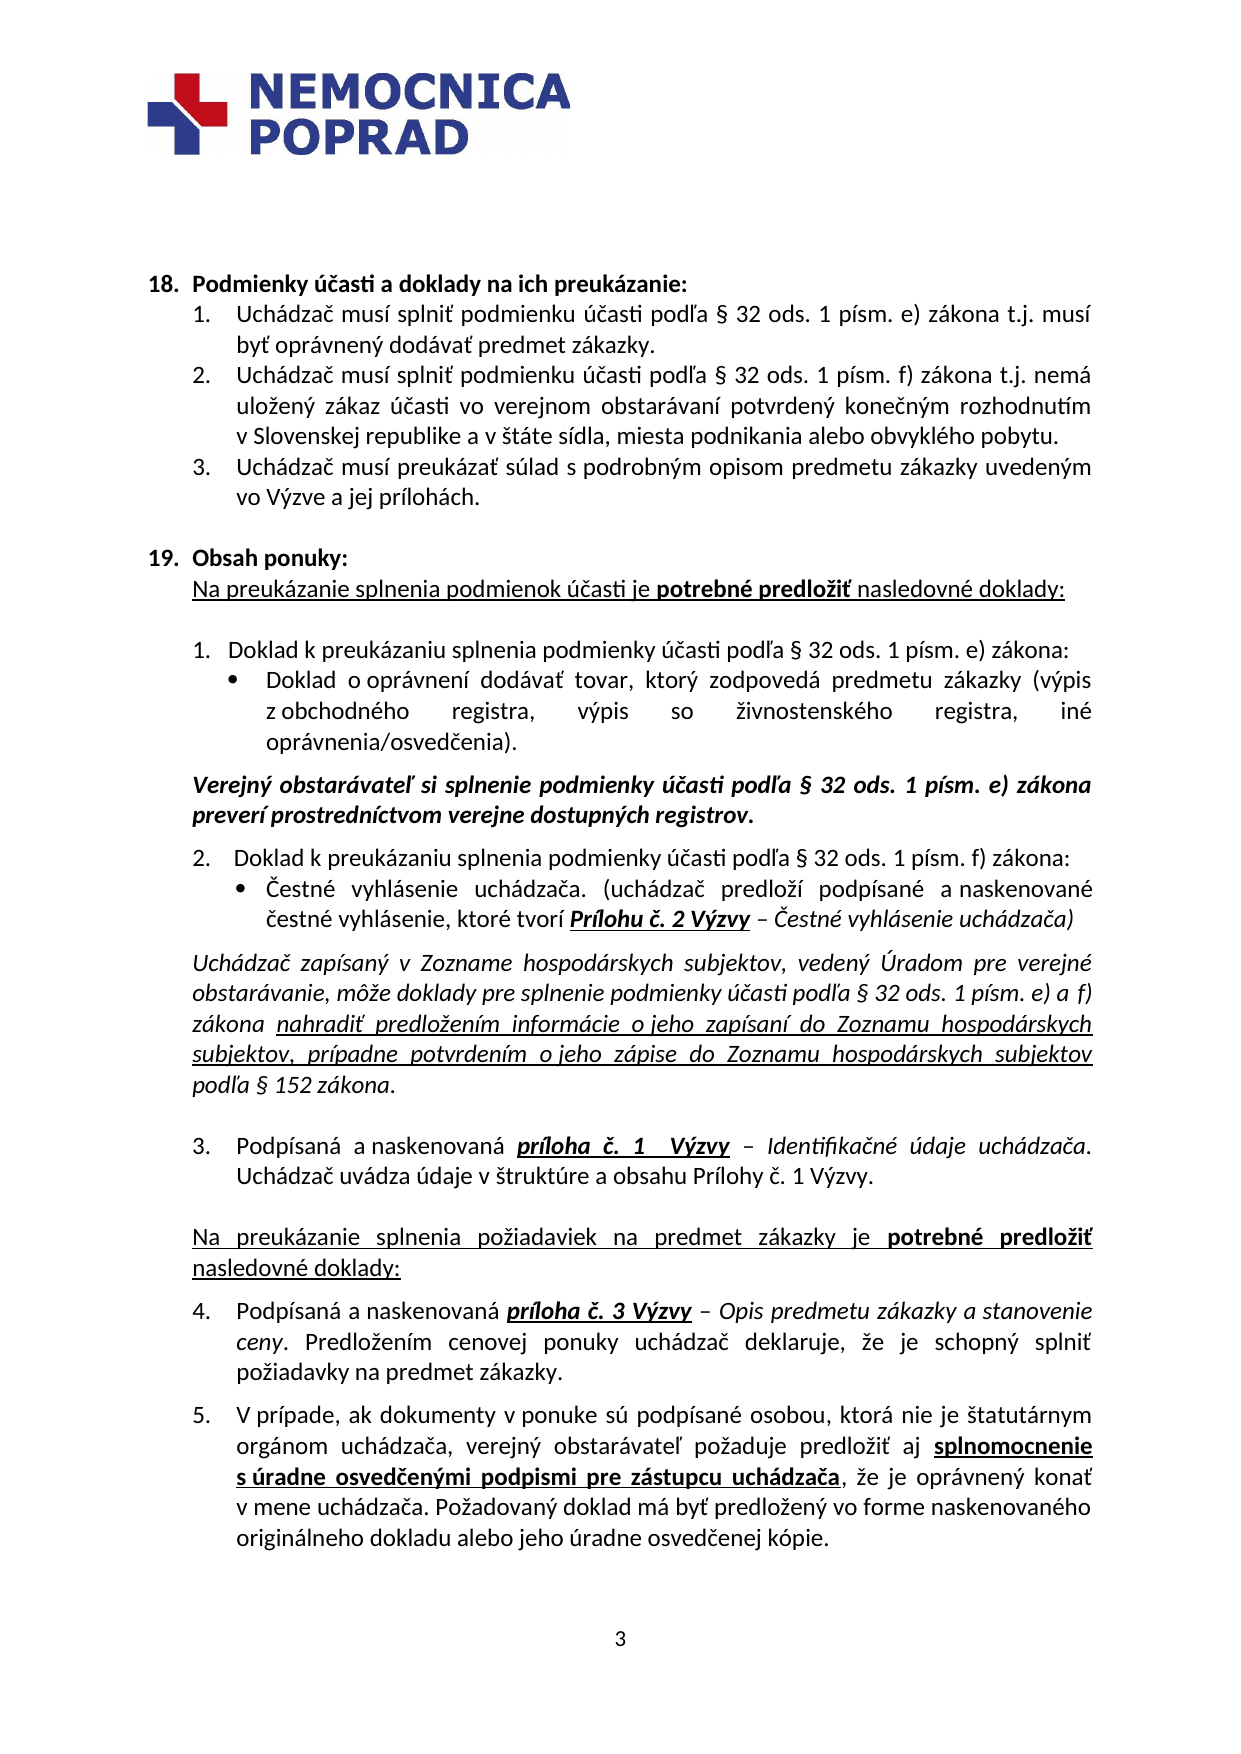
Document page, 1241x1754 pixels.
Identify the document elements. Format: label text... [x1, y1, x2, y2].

text 2. Doklad k preukázaniu splnenia podmienky účasti podľa § 32 ods. 1 písm. f) zákona: [192, 843, 1093, 873]
list Podpísaná a naskenovaná príloha č. 3 Výzvy – Opis predmetu zákazky a stanovenie ceny. Predložením cenovej ponuky uchádzač deklaruje, že je schopný splniť požiadavky na predmet zákazky. [192, 1295, 1093, 1387]
text Na preukázanie splnenia podmienok účasti je potrebné predložiť nasledovné doklady: [192, 573, 1093, 603]
text Na preukázanie splnenia požiadaviek na predmet zákazky je potrebné predložiť nasledovné doklady: [192, 1222, 1093, 1248]
list Čestné vyhlásenie uchádzača. (uchádzač predloží podpísané a naskenované čestné vyhlásenie, ktoré tvorí Prílohu č. 2 Výzvy – Čestné vyhlásenie uchádzača) [236, 873, 1093, 934]
list Uchádzač musí preukázať súlad s podrobným opisom predmetu zákazky uvedeným vo Výzve a jej prílohách. [192, 451, 1093, 512]
text Verejný obstarávateľ si splnenie podmienky účasti podľa § 32 ods. 1 písm. e) zákona preverí prostredníctvom verejne dostupných registrov. [192, 769, 1093, 830]
text Na preukázanie splnenia požiadaviek na predmet zákazky je potrebné predložiť nasledovné doklady: [192, 1249, 1093, 1283]
list Uchádzač musí splniť podmienku účasti podľa § 32 ods. 1 písm. f) zákona t.j. nemá uložený zákaz účasti vo verejnom obstarávaní potvrdený konečným rozhodnutím v Slovenskej republike a v štáte sídla, miesta podnikania alebo obvyklého pobytu. [192, 359, 1093, 451]
text Uchádzač zapísaný v Zozname hospodárskych subjektov, vedený Úradom pre verejné obstarávanie, môže doklady pre splnenie podmienky účasti podľa § 32 ods. 1 písm. e) a f) zákona nahradiť predložením informácie o jeho zapísaní do Zoznamu hospodárskych subjektov, prípadne potvrdením o jeho zápise do Zoznamu hospodárskych subjektov podľa § 152 zákona. [192, 947, 1093, 1064]
text 3. Podpísaná a naskenovaná príloha č. 1 Výzvy – Identifikačné údaje uchádzača. Uchádzač uvádza údaje v štruktúre a obsahu Prílohy č. 1 Výzvy. [192, 1130, 1093, 1191]
list Podmienky účasti a doklady na ich preukázanie: [148, 268, 1093, 298]
text 1. Doklad k preukázaniu splnenia podmienky účasti podľa § 32 ods. 1 písm. e) zákona: [192, 634, 1093, 664]
text Uchádzač zapísaný v Zozname hospodárskych subjektov, vedený Úradom pre verejné obstarávanie, môže doklady pre splnenie podmienky účasti podľa § 32 ods. 1 písm. e) a f) zákona nahradiť predložením informácie o jeho zapísaní do Zoznamu hospodárskych subjektov, prípadne potvrdením o jeho zápise do Zoznamu hospodárskych subjektov podľa § 152 zákona. [192, 1066, 1093, 1099]
list V prípade, ak dokumenty v ponuke sú podpísané osobou, ktorá nie je štatutárnym orgánom uchádzača, verejný obstarávateľ požaduje predložiť aj splnomocnenie s úradne osvedčenými podpismi pre zástupcu uchádzača, že je oprávnený konať v mene uchádzača. Požadovaný doklad má byť predložený vo forme naskenovaného originálneho dokladu alebo jeho úradne osvedčenej kópie. [192, 1399, 1093, 1552]
list Uchádzač musí splniť podmienku účasti podľa § 32 ods. 1 písm. e) zákona t.j. musí byť oprávnený dodávať predmet zákazky. [192, 298, 1093, 359]
picture [147, 73, 571, 155]
list Doklad o oprávnení dodávať tovar, ktorý zodpovedá predmetu zákazky (výpis z obchodného registra, výpis so živnostenského registra, iné oprávnenia/osvedčenia). [228, 664, 1093, 756]
list Obsah ponuky: [148, 542, 1093, 573]
